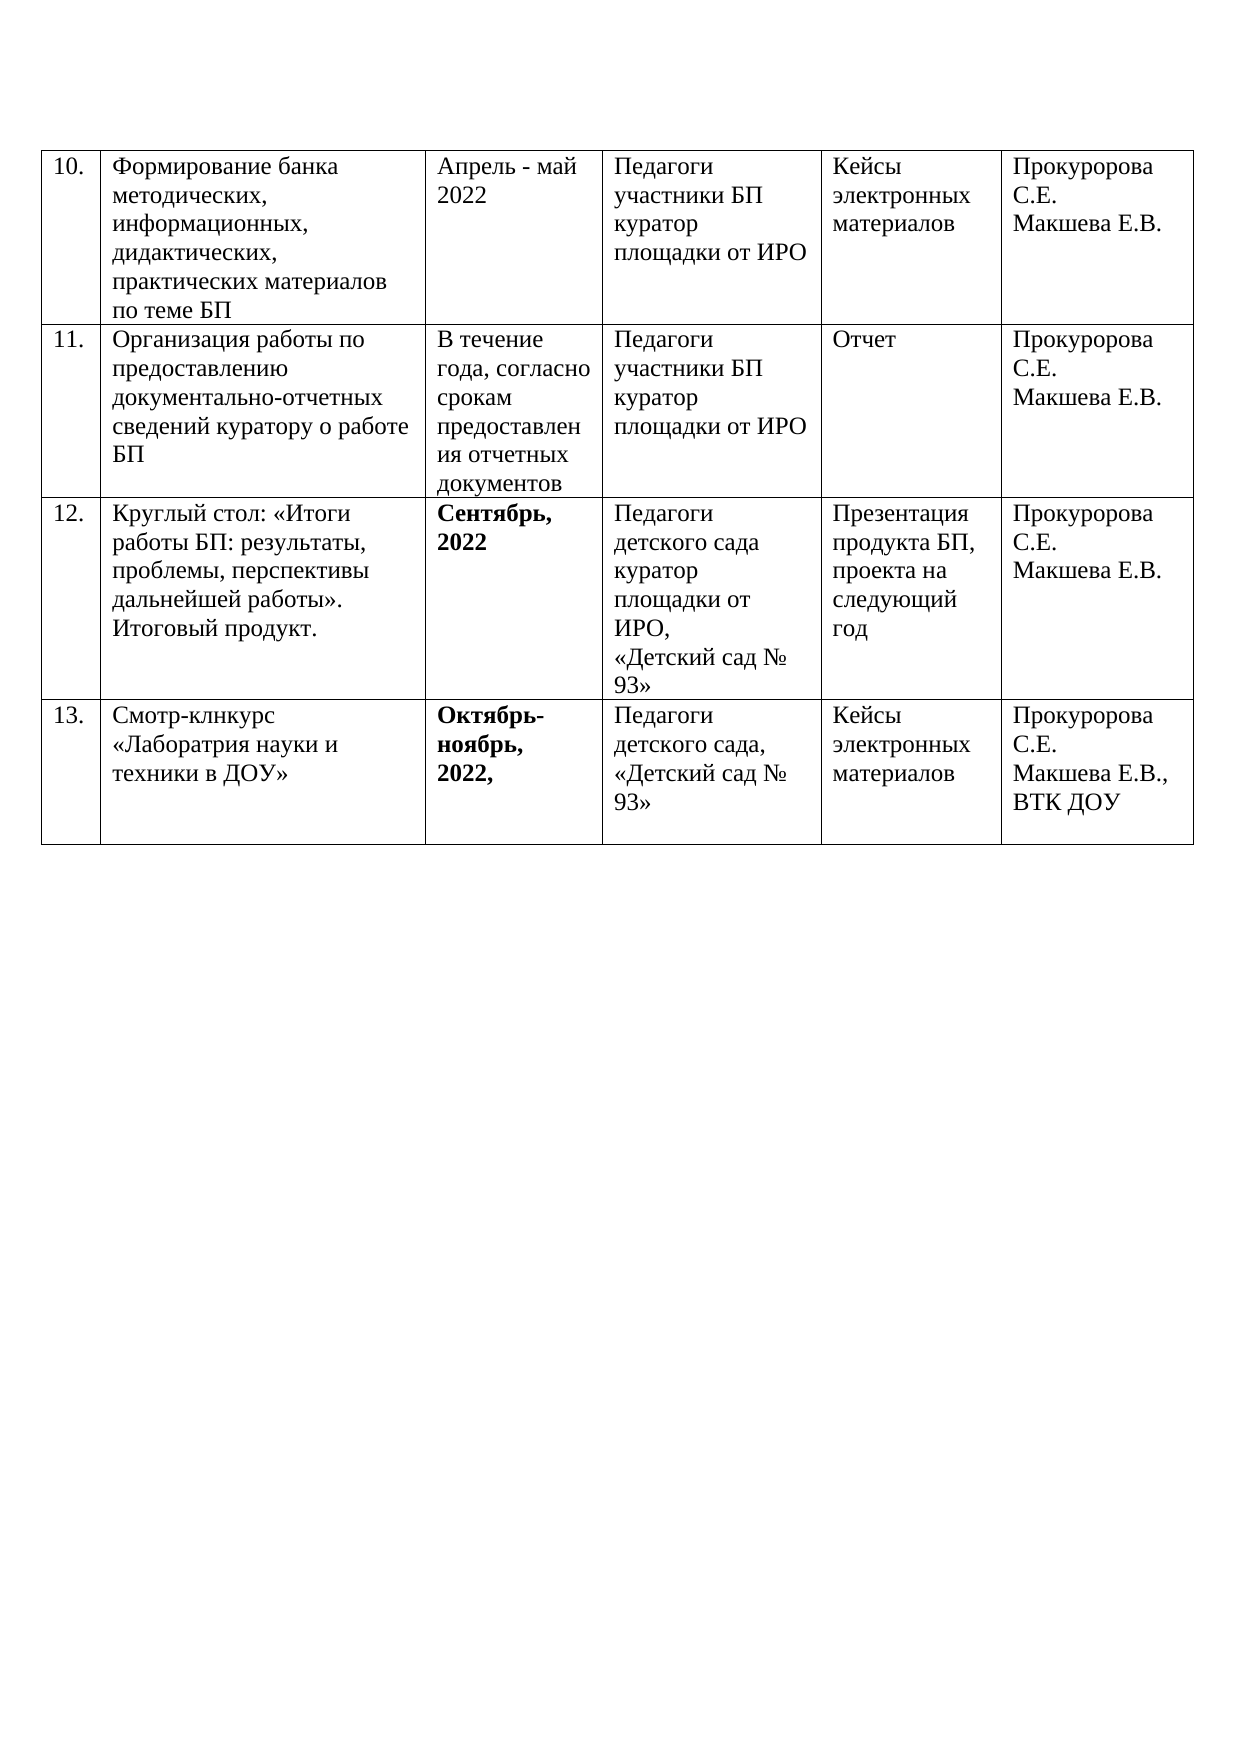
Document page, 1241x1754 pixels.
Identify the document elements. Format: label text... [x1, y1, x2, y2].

table_cell Отчет [822, 325, 1001, 497]
table_cell 10. [42, 151, 100, 323]
table_cell 13. [42, 700, 100, 844]
table_cell Сентябрь, 2022 [426, 498, 602, 699]
table_cell Презентация продукта БП, проекта на следующий год [822, 498, 1001, 699]
table_cell 12. [42, 498, 100, 699]
table_cell Организация работы по предоставлению документально-отчетных сведений куратору о работе БП [101, 325, 425, 497]
table_cell Кейсы электронных материалов [822, 151, 1001, 323]
table_cell 11. [42, 325, 100, 497]
table_cell Педагоги детского сада куратор площадки от ИРО, «Детский сад № 93» [603, 498, 821, 699]
table_cell Прокуророва С.Е. Макшева Е.В. [1002, 498, 1193, 699]
table_cell Прокуророва С.Е. Макшева Е.В. [1002, 325, 1193, 497]
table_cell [1002, 151, 1193, 323]
table_cell Педагоги участники БП куратор площадки от ИРО [603, 325, 821, 497]
table_cell Круглый стол: «Итоги работы БП: результаты, проблемы, перспективы дальнейшей работы». Итоговый продукт. [101, 498, 425, 699]
table_cell Педагоги участники БП куратор площадки от ИРО [603, 151, 821, 323]
table_cell Формирование банка методических, информационных, дидактических, практических материалов по теме БП [101, 151, 425, 323]
table_cell Апрель - май 2022 [426, 151, 602, 323]
table_cell В течение года, согласно срокам предоставления отчетных документов [426, 325, 602, 497]
table_cell Прокуророва С.Е. Макшева Е.В., ВТК ДОУ [1002, 700, 1193, 844]
table_cell Октябрь-ноябрь, 2022, [426, 700, 602, 844]
table_cell Педагоги детского сада, «Детский сад № 93» [603, 700, 821, 844]
table_cell Смотр-клнкурс «Лаборатрия науки и техники в ДОУ» [101, 700, 425, 844]
table_cell Кейсы электронных материалов [822, 700, 1001, 844]
